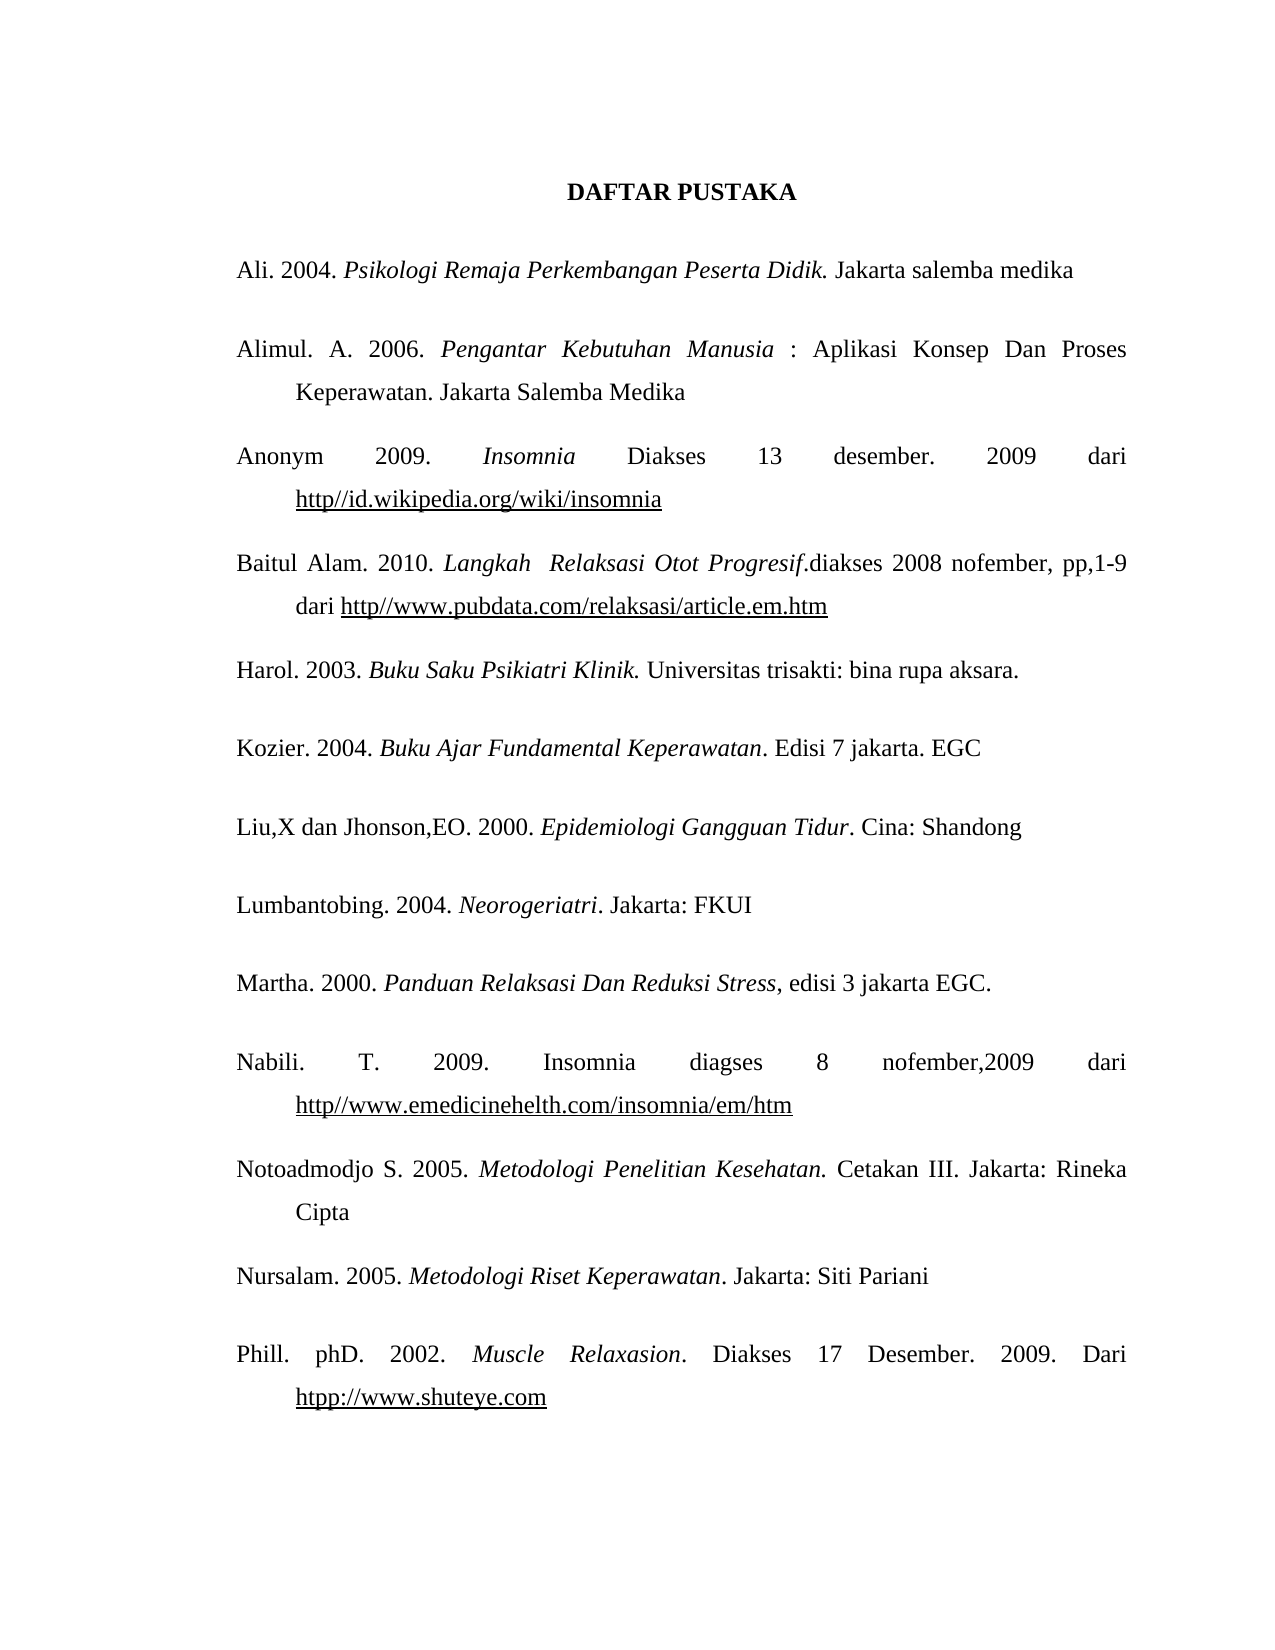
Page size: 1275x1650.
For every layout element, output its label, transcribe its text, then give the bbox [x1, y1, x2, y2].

text Nabili. T. 2009. Insomnia diagses 8 nofember,2009 dari http//www.emedicinehelth.com/insomnia/em/htm [236, 1047, 1127, 1119]
text Alimul. A. 2006. Pengantar Kebutuhan Manusia : Aplikasi Konsep Dan Proses Keperawatan. Jakarta Salemba Medika [236, 334, 1127, 406]
text Phill. phD. 2002. Muscle Relaxasion. Diakses 17 Desember. 2009. Dari htpp://www.shuteye.com [236, 1339, 1127, 1411]
text Nursalam. 2005. Metodologi Riset Keperawatan. Jakarta: Siti Pariani [236, 1261, 1127, 1290]
text Martha. 2000. Panduan Relaksasi Dan Reduksi Stress, edisi 3 jakarta EGC. [236, 968, 1127, 997]
text Harol. 2003. Buku Saku Psikiatri Klinik. Universitas trisakti: bina rupa aksara. [236, 655, 1127, 684]
text Ali. 2004. Psikologi Remaja Perkembangan Peserta Didik. Jakarta salemba medika [236, 256, 1127, 284]
text Liu,X dan Jhonson,EO. 2000. Epidemiologi Gangguan Tidur. Cina: Shandong [236, 812, 1127, 841]
text DAFTAR PUSTAKA [236, 177, 1127, 206]
text Baitul Alam. 2010. Langkah Relaksasi Otot Progresif.diakses 2008 nofember, pp,1-9 dari http//www.pubdata.com/relaksasi/article.em.htm [236, 548, 1127, 620]
text Notoadmodjo S. 2005. Metodologi Penelitian Kesehatan. Cetakan III. Jakarta: Rineka Cipta [236, 1154, 1127, 1226]
text Kozier. 2004. Buku Ajar Fundamental Keperawatan. Edisi 7 jakarta. EGC [236, 733, 1127, 762]
text Anonym 2009. Insomnia Diakses 13 desember. 2009 dari http//id.wikipedia.org/wiki/insomnia [236, 441, 1127, 513]
text Lumbantobing. 2004. Neorogeriatri. Jakarta: FKUI [236, 890, 1127, 919]
